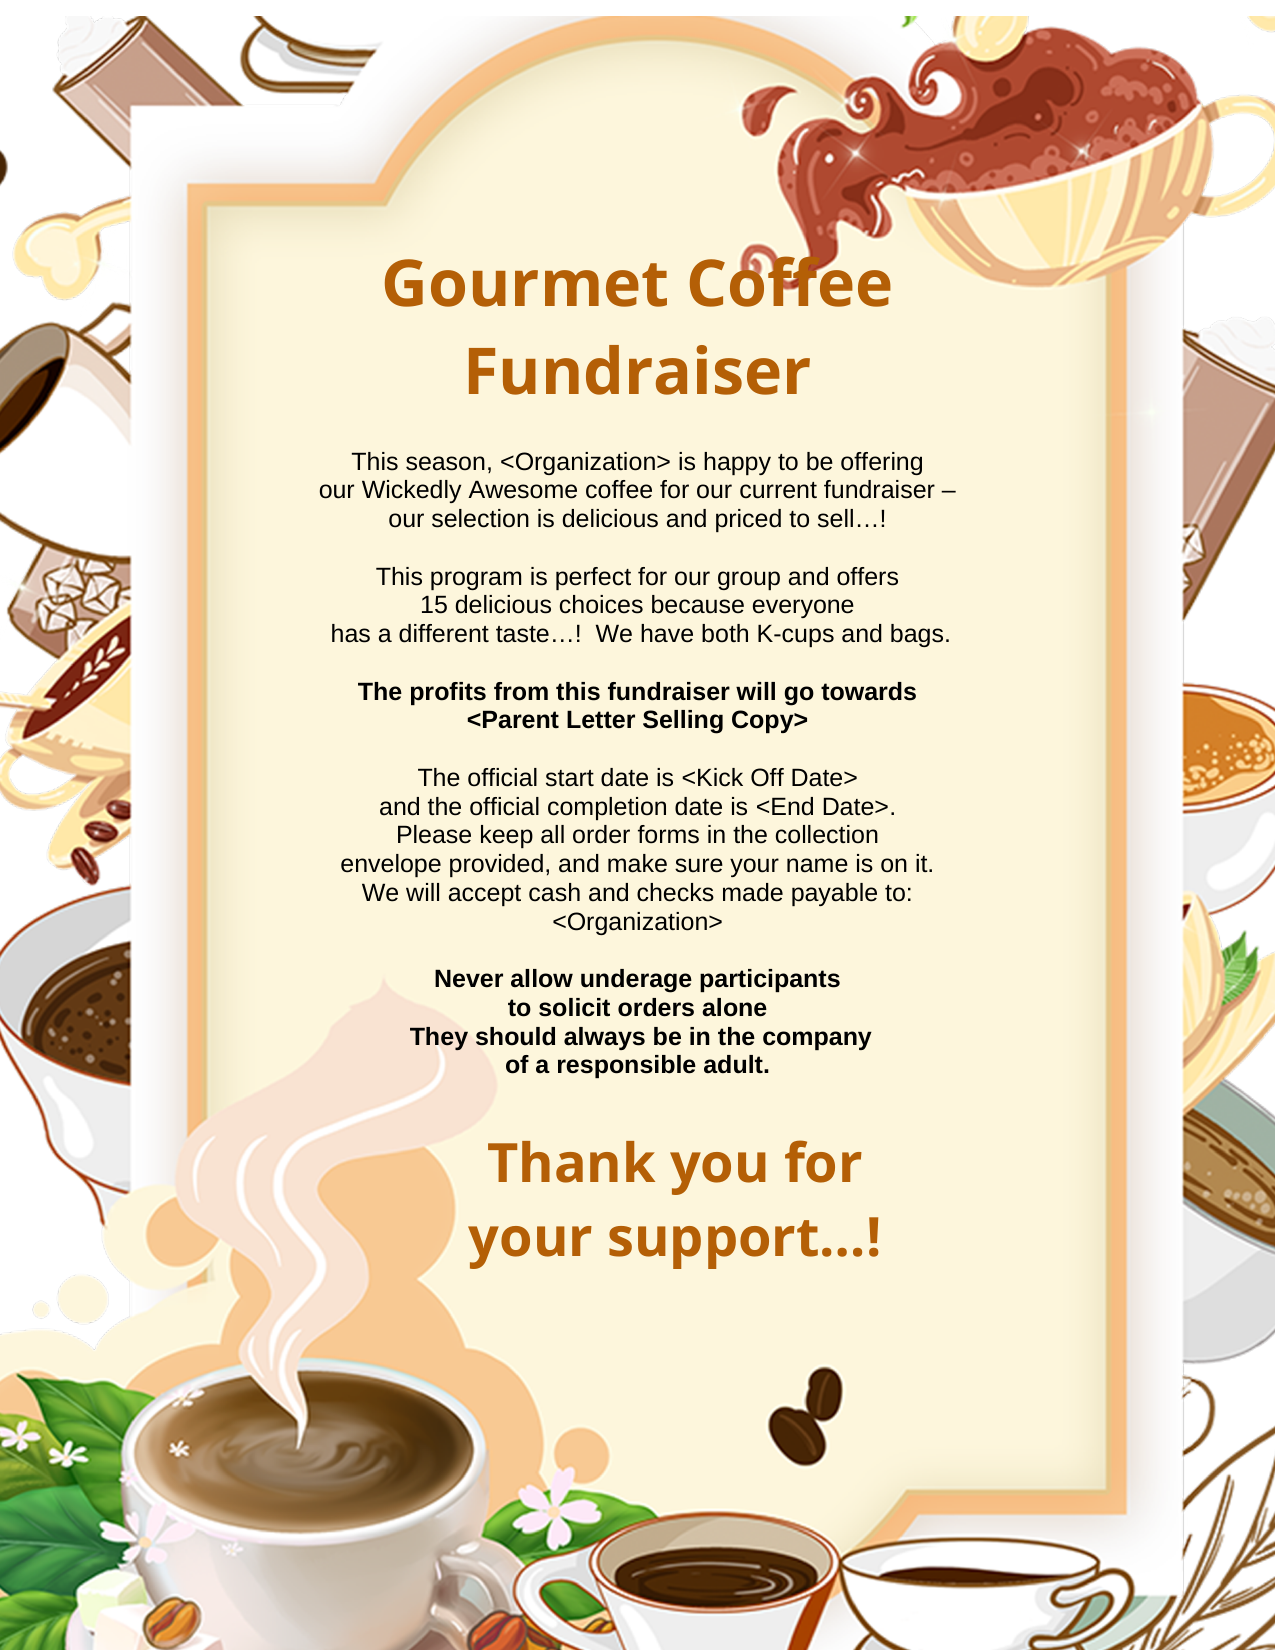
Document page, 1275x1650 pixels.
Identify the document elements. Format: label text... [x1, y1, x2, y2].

text has a different taste…! We have both K-cups and bags. [150, 619, 1125, 648]
text We will accept cash and checks made payable to: [150, 878, 1125, 907]
text This season, <Organization> is happy to be offering [150, 413, 1125, 476]
text <Organization> [150, 907, 1125, 936]
text our selection is delicious and priced to sell…! [150, 504, 1125, 533]
text Gourmet Coffee [150, 237, 1125, 325]
text The profits from this fundraiser will go towards <Parent Letter Selling Copy> [150, 677, 1125, 734]
text 15 delicious choices because everyone [150, 591, 1125, 619]
text Fundraiser [150, 325, 1125, 413]
text The official start date is <Kick Off Date> [150, 763, 1125, 792]
text your support…! [150, 1198, 1125, 1272]
picture [0, 16, 1275, 1650]
text to solicit orders alone [150, 993, 1125, 1022]
text They should always be in the company [150, 1022, 1125, 1051]
text Never allow underage participants [150, 964, 1125, 993]
text Thank you for [150, 1125, 1125, 1198]
text This program is perfect for our group and offers [150, 562, 1125, 591]
text envelope provided, and make sure your name is on it. [150, 849, 1125, 878]
text Please keep all order forms in the collection [150, 821, 1125, 849]
text our Wickedly Awesome coffee for our current fundraiser – [150, 476, 1125, 504]
text of a responsible adult. [150, 1051, 1125, 1079]
text and the official completion date is <End Date>. [150, 792, 1125, 821]
